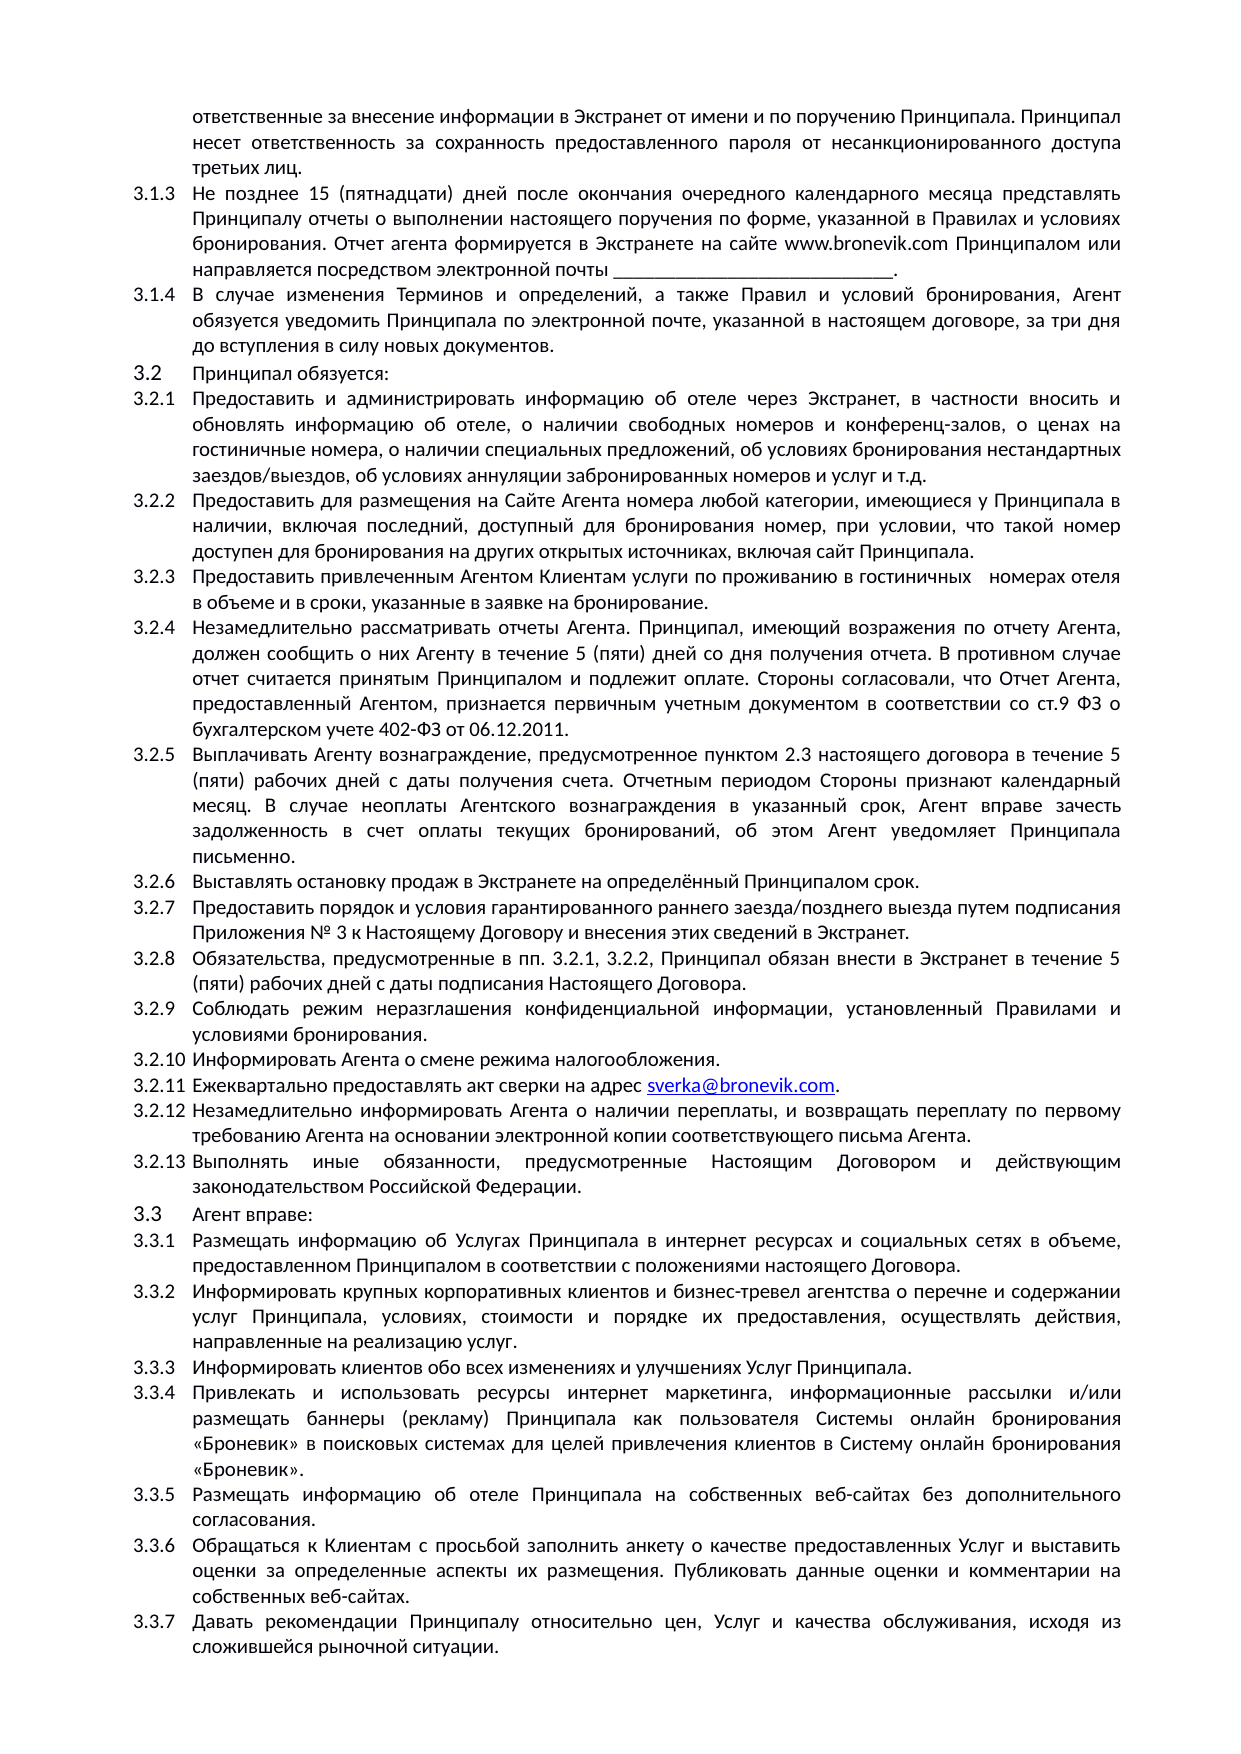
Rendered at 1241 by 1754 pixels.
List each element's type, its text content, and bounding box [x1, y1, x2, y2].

list Предоставить порядок и условия гарантированного раннего заезда/позднего выезда путем подписания Приложения № 3 к Настоящему Договору и внесения этих сведений в Экстранет. [133, 894, 1122, 945]
list Соблюдать режим неразглашения конфиденциальной информации, установленный Правилами и условиями бронирования. [133, 996, 1122, 1046]
list Выплачивать Агенту вознаграждение, предусмотренное пунктом 2.3 настоящего договора в течение 5 (пяти) рабочих дней с даты получения счета. Отчетным периодом Стороны признают календарный месяц. В случае неоплаты Агентского вознаграждения в указанный срок, Агент вправе зачесть задолженность в счет оплаты текущих бронирований, об этом Агент уведомляет Принципала письменно. [133, 741, 1122, 868]
list Привлекать и использовать ресурсы интернет маркетинга, информационные рассылки и/или размещать баннеры (рекламу) Принципала как пользователя Системы онлайн бронирования «Броневик» в поисковых системах для целей привлечения клиентов в Систему онлайн бронирования «Броневик». [133, 1379, 1122, 1481]
text Предоставить для размещения на Сайте Агента номера любой категории, имеющиеся у Принципала в наличии, включая последний, доступный для бронирования номер, при условии, что такой номер доступен для бронирования на других открытых источниках, включая сайт Принципала. [133, 487, 1122, 563]
text Давать рекомендации Принципалу относительно цен, Услуг и качества обслуживания, исходя из сложившейся рыночной ситуации. [133, 1608, 1122, 1659]
list Выполнять иные обязанности, предусмотренные Настоящим Договором и действующим законодательством Российской Федерации. [133, 1148, 1122, 1199]
list Информировать крупных корпоративных клиентов и бизнес-тревел агентства о перечне и содержании услуг Принципала, условиях, стоимости и порядке их предоставления, осуществлять действия, направленные на реализацию услуг. [133, 1278, 1122, 1354]
list Обязательства, предусмотренные в пп. 3.2.1, 3.2.2, Принципал обязан внести в Экстранет в течение 5 (пяти) рабочих дней с даты подписания Настоящего Договора. [133, 945, 1122, 996]
list Обращаться к Клиентам с просьбой заполнить анкету о качестве предоставленных Услуг и выставить оценки за определенные аспекты их размещения. Публиковать данные оценки и комментарии на собственных веб-сайтах. [133, 1532, 1122, 1608]
list Незамедлительно рассматривать отчеты Агента. Принципал, имеющий возражения по отчету Агента, должен сообщить о них Агенту в течение 5 (пяти) дней со дня получения отчета. В противном случае отчет считается принятым Принципалом и подлежит оплате. Стороны согласовали, что Отчет Агента, предоставленный Агентом, признается первичным учетным документом в соответствии со ст.9 ФЗ о бухгалтерском учете 402-ФЗ от 06.12.2011. [133, 614, 1122, 741]
list Информировать клиентов обо всех изменениях и улучшениях Услуг Принципала. [133, 1354, 1122, 1379]
list Незамедлительно информировать Агента о наличии переплаты, и возвращать переплату по первому требованию Агента на основании электронной копии соответствующего письма Агента. [133, 1097, 1122, 1148]
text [133, 103, 1122, 180]
list Размещать информацию об отеле Принципала на собственных веб-сайтах без дополнительного согласования. [133, 1481, 1122, 1532]
list Предоставить привлеченным Агентом Клиентам услуги по проживанию в гостиничных номерах отеля в объеме и в сроки, указанные в заявке на бронирование. [133, 563, 1122, 614]
list Информировать Агента о смене режима налогообложения. [133, 1046, 1122, 1072]
text Предоставить и администрировать информацию об отеле через Экстранет, в частности вносить и обновлять информацию об отеле, о наличии свободных номеров и конференц-залов, о ценах на гостиничные номера, о наличии специальных предложений, об условиях бронирования нестандартных заездов/выездов, об условиях аннуляции забронированных номеров и услуг и т.д. [133, 386, 1122, 487]
list Размещать информацию об Услугах Принципала в интернет ресурсах и социальных сетях в объеме, предоставленном Принципалом в соответствии с положениями настоящего Договора. [133, 1227, 1122, 1278]
list Выставлять остановку продаж в Экстранете на определённый Принципалом срок. [133, 868, 1122, 894]
text Не позднее 15 (пятнадцати) дней после окончания очередного календарного месяца представлять Принципалу отчеты о выполнении настоящего поручения по форме, указанной в Правилах и условиях бронирования. Отчет агента формируется в Экстранете на сайте www.bronevik.com Принципалом или направляется посредством электронной почты ___________________________. [133, 180, 1122, 281]
list Принципал обязуется: [133, 358, 1122, 386]
list Ежеквартально предоставлять акт сверки на адрес sverka@bronevik.com. [133, 1072, 1122, 1097]
text В случае изменения Терминов и определений, а также Правил и условий бронирования, Агент обязуется уведомить Принципала по электронной почте, указанной в настоящем договоре, за три дня до вступления в силу новых документов. [133, 281, 1122, 358]
list Агент вправе: [133, 1199, 1122, 1227]
